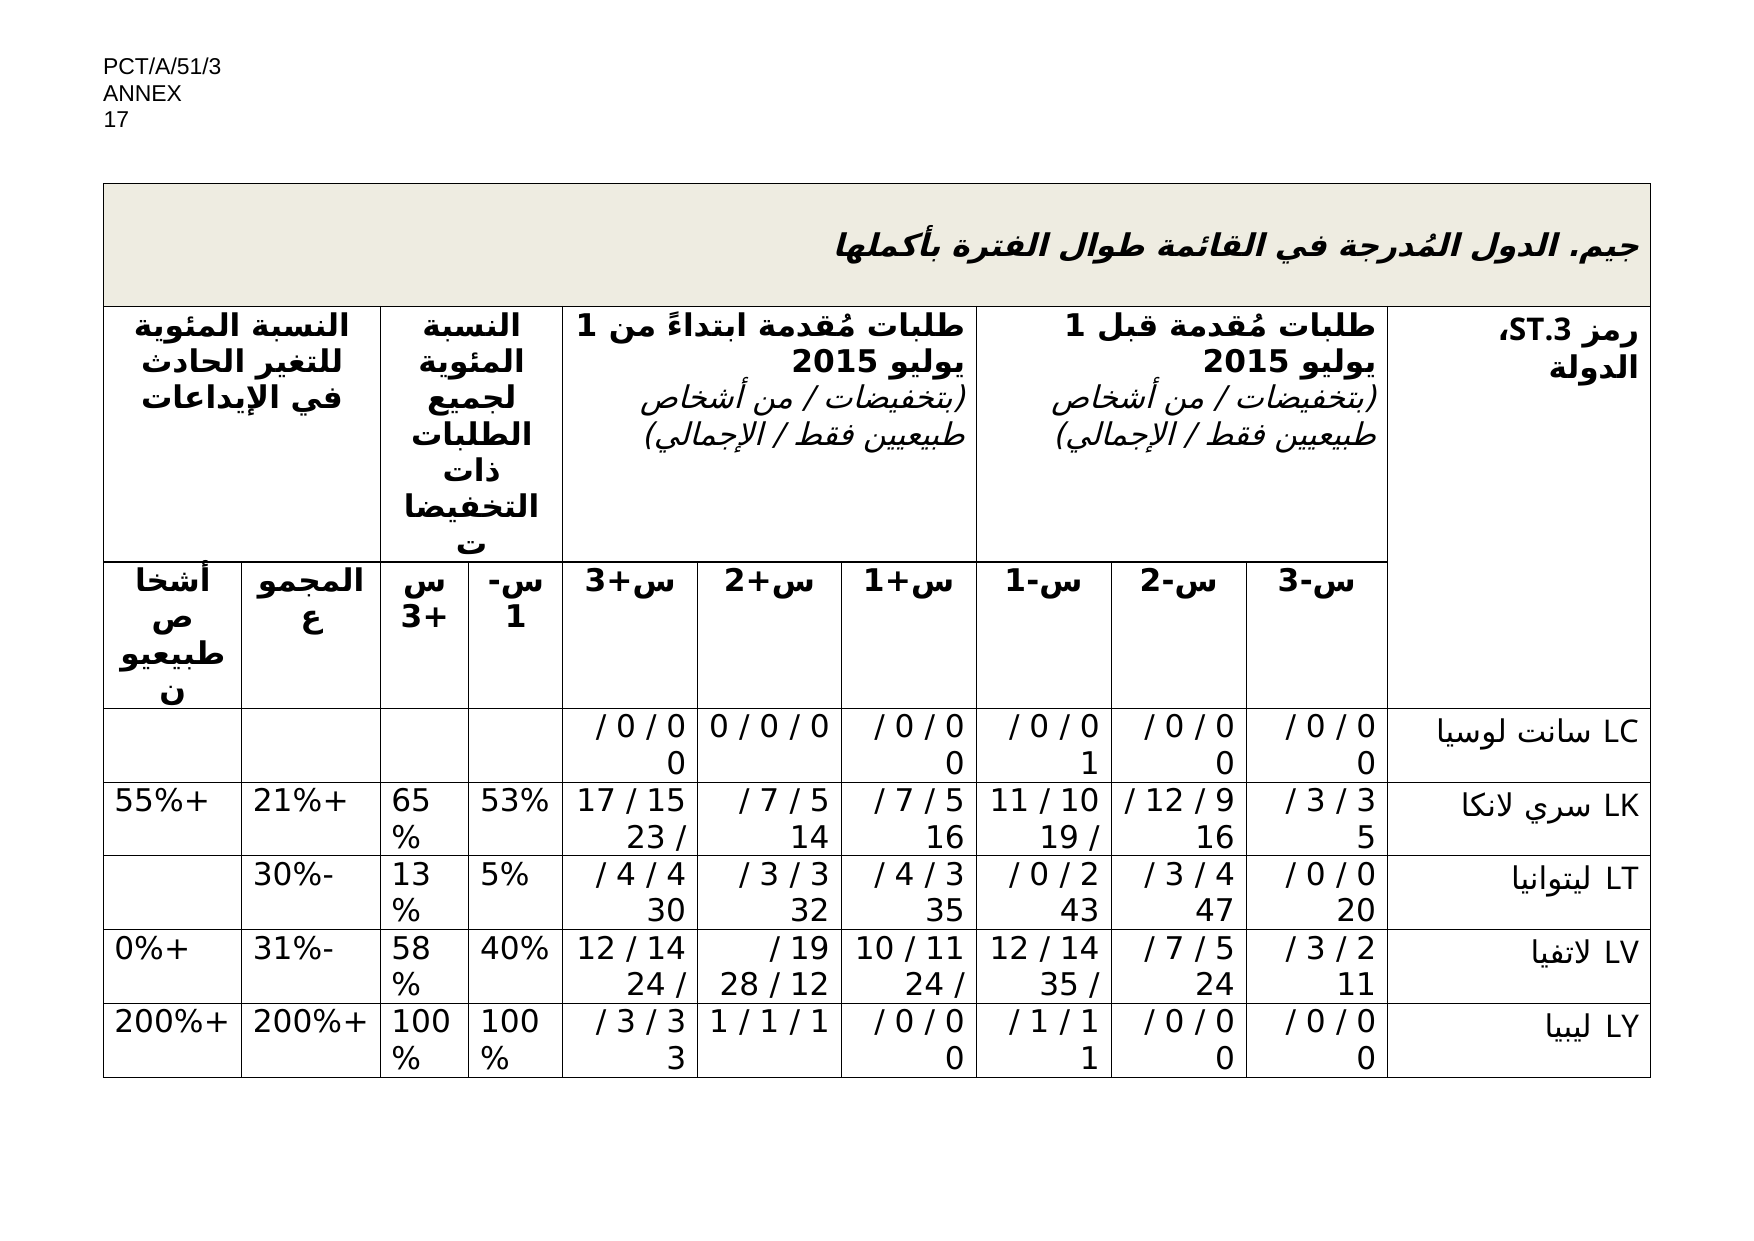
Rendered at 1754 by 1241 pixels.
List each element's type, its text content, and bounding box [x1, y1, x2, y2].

table_cell 0 / 0 / 0 [1247, 709, 1387, 782]
table_cell 5% [469, 856, 562, 929]
table_cell 15 / 17 / 23 [563, 783, 697, 855]
table_cell 0 / 0 / 20 [1247, 856, 1387, 929]
table_cell النسبة المئوية لجميع الطلبات ذات التخفيضات [381, 307, 562, 561]
table_cell 4 / 3 / 47 [1112, 856, 1246, 929]
table_cell 100% [469, 1004, 562, 1077]
table_cell 14 / 12 / 35 [977, 930, 1111, 1003]
table_cell النسبة المئوية للتغير الحادث في الإيداعات [104, 307, 380, 561]
table_cell س-1 [469, 563, 562, 708]
table_cell رمز ST.3، الدولة [1388, 307, 1650, 708]
table_cell 1 / 1 / 1 [977, 1004, 1111, 1077]
table_cell 1 / 1 / 1 [698, 1004, 841, 1077]
table_cell -30% [242, 856, 380, 929]
table_cell المجموع [242, 563, 380, 708]
table_cell 5 / 7 / 24 [1112, 930, 1246, 1003]
table_cell 0 / 0 / 1 [977, 709, 1111, 782]
table_cell LC سانت لوسيا [1388, 709, 1650, 782]
table_cell 19 / 12 / 28 [698, 930, 841, 1003]
table_cell 10 / 11 / 19 [977, 783, 1111, 855]
table_cell س-1 [977, 563, 1111, 708]
table_cell 3 / 3 / 5 [1247, 783, 1387, 855]
table_cell 65% [381, 783, 468, 855]
table_cell LT ليتوانيا [1388, 856, 1650, 929]
table_cell +200% [104, 1004, 241, 1077]
table_cell س+3 [563, 563, 697, 708]
table_cell 0 / 0 / 0 [698, 709, 841, 782]
table_cell LK سري لانكا [1388, 783, 1650, 855]
table_cell 14 / 12 / 24 [563, 930, 697, 1003]
table_cell 5 / 7 / 14 [698, 783, 841, 855]
table_cell 5 / 7 / 16 [842, 783, 976, 855]
table_cell 4 / 4 / 30 [563, 856, 697, 929]
table_cell +0% [104, 930, 241, 1003]
table_cell LV لاتفيا [1388, 930, 1650, 1003]
table_cell 58% [381, 930, 468, 1003]
table_cell 0 / 0 / 0 [842, 709, 976, 782]
table_cell 0 / 0 / 0 [563, 709, 697, 782]
table_cell +55% [104, 783, 241, 855]
table_cell [104, 709, 241, 782]
table_cell 0 / 0 / 0 [1112, 1004, 1246, 1077]
table_cell 0 / 0 / 0 [842, 1004, 976, 1077]
table_header جيم. الدول المُدرجة في القائمة طوال الفترة بأكملها [104, 184, 1650, 306]
table_cell [469, 709, 562, 782]
table_cell -31% [242, 930, 380, 1003]
table_cell 0 / 0 / 0 [1112, 709, 1246, 782]
table_cell 53% [469, 783, 562, 855]
table_cell س+1 [842, 563, 976, 708]
table_cell طلبات مُقدمة ابتداءً من 1 يوليو 2015 (بتخفيضات / من أشخاص طبيعيين فقط / الإجمالي) [563, 307, 976, 561]
table_cell 0 / 0 / 0 [1247, 1004, 1387, 1077]
table_cell 40% [469, 930, 562, 1003]
table_cell LY ليبيا [1388, 1004, 1650, 1077]
table_cell +200% [242, 1004, 380, 1077]
table_cell [242, 709, 380, 782]
table_cell 3 / 3 / 32 [698, 856, 841, 929]
table_cell +21% [242, 783, 380, 855]
table_cell 11 / 10 / 24 [842, 930, 976, 1003]
table_cell 2 / 0 / 43 [977, 856, 1111, 929]
table_cell 3 / 3 / 3 [563, 1004, 697, 1077]
table_cell 100% [381, 1004, 468, 1077]
table_cell [381, 709, 468, 782]
table_cell 3 / 4 / 35 [842, 856, 976, 929]
table_cell 13% [381, 856, 468, 929]
table_cell س-3 [1247, 563, 1387, 708]
table_cell 2 / 3 / 11 [1247, 930, 1387, 1003]
table_cell س+2 [698, 563, 841, 708]
table_cell طلبات مُقدمة قبل 1 يوليو 2015 (بتخفيضات / من أشخاص طبيعيين فقط / الإجمالي) [977, 307, 1387, 561]
table_cell 9 / 12 / 16 [1112, 783, 1246, 855]
table_cell أشخاص طبيعيون [104, 563, 241, 708]
table_cell [104, 856, 241, 929]
table_cell س-2 [1112, 563, 1246, 708]
table_cell س+3 [381, 563, 468, 708]
